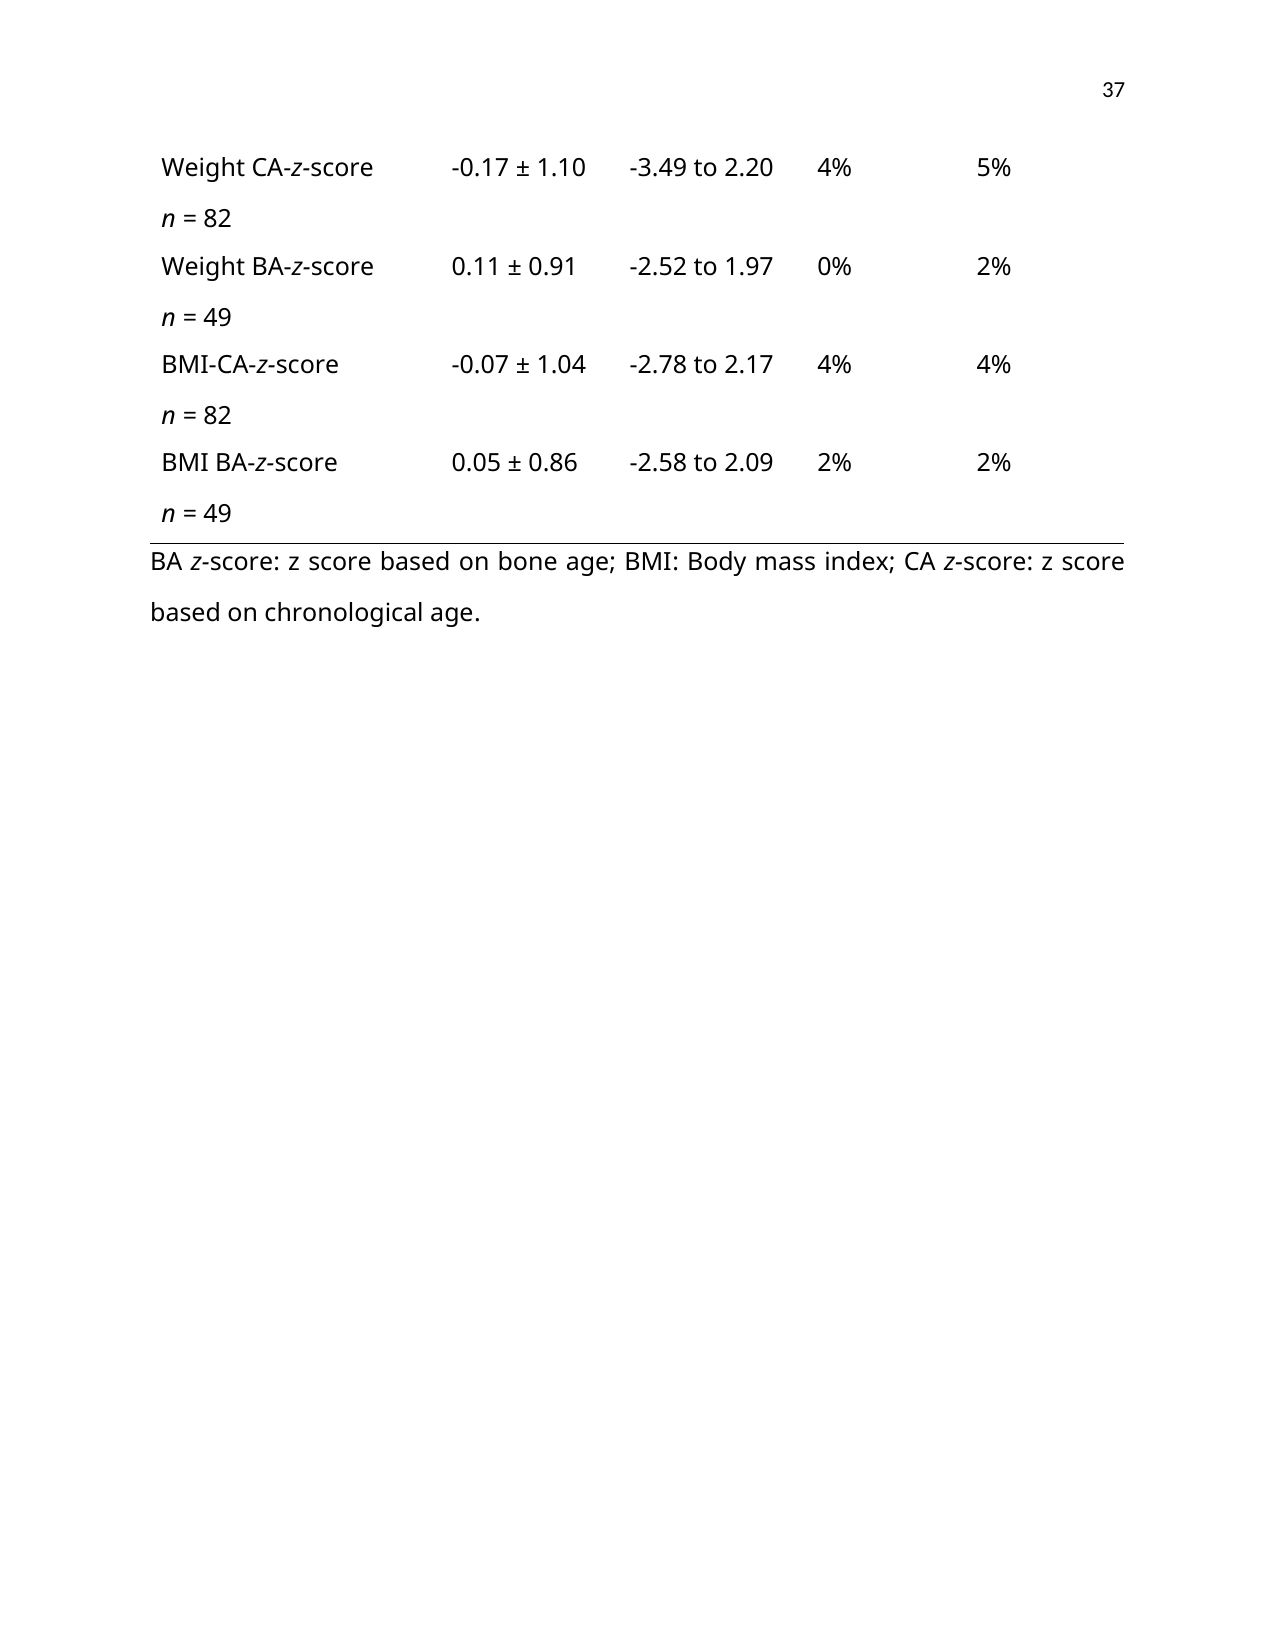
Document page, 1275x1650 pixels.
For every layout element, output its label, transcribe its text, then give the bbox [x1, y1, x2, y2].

table_cell -0.07 ± 1.04 [440, 346, 618, 445]
table_cell 0% [806, 248, 965, 346]
table_cell 2% [806, 445, 965, 543]
table_cell 4% [965, 346, 1124, 445]
table_cell -3.49 to 2.20 [618, 150, 806, 248]
table_cell -2.58 to 2.09 [618, 445, 806, 543]
table_cell -0.17 ± 1.10 [440, 150, 618, 248]
table_cell BMI-CA-z-score n = 82 [150, 346, 440, 445]
text BA z-score: z score based on bone age; BMI: body mass index; CA z-score: z score based on chronological age. [150, 544, 1125, 629]
table_cell -2.78 to 2.17 [618, 346, 806, 445]
table_cell BMI BA-z-score n = 49 [150, 445, 440, 543]
table_cell 0.05 ± 0.86 [440, 445, 618, 543]
table_cell 5% [965, 150, 1124, 248]
table_cell 0.11 ± 0.91 [440, 248, 618, 346]
table_cell 2% [965, 248, 1124, 346]
table_cell 4% [806, 346, 965, 445]
table_cell 2% [965, 445, 1124, 543]
table_cell -2.52 to 1.97 [618, 248, 806, 346]
table_cell 4% [806, 150, 965, 248]
table_cell Weight CA-z-score n = 82 [150, 150, 440, 248]
table_cell Weight BA-z-score n = 49 [150, 248, 440, 346]
